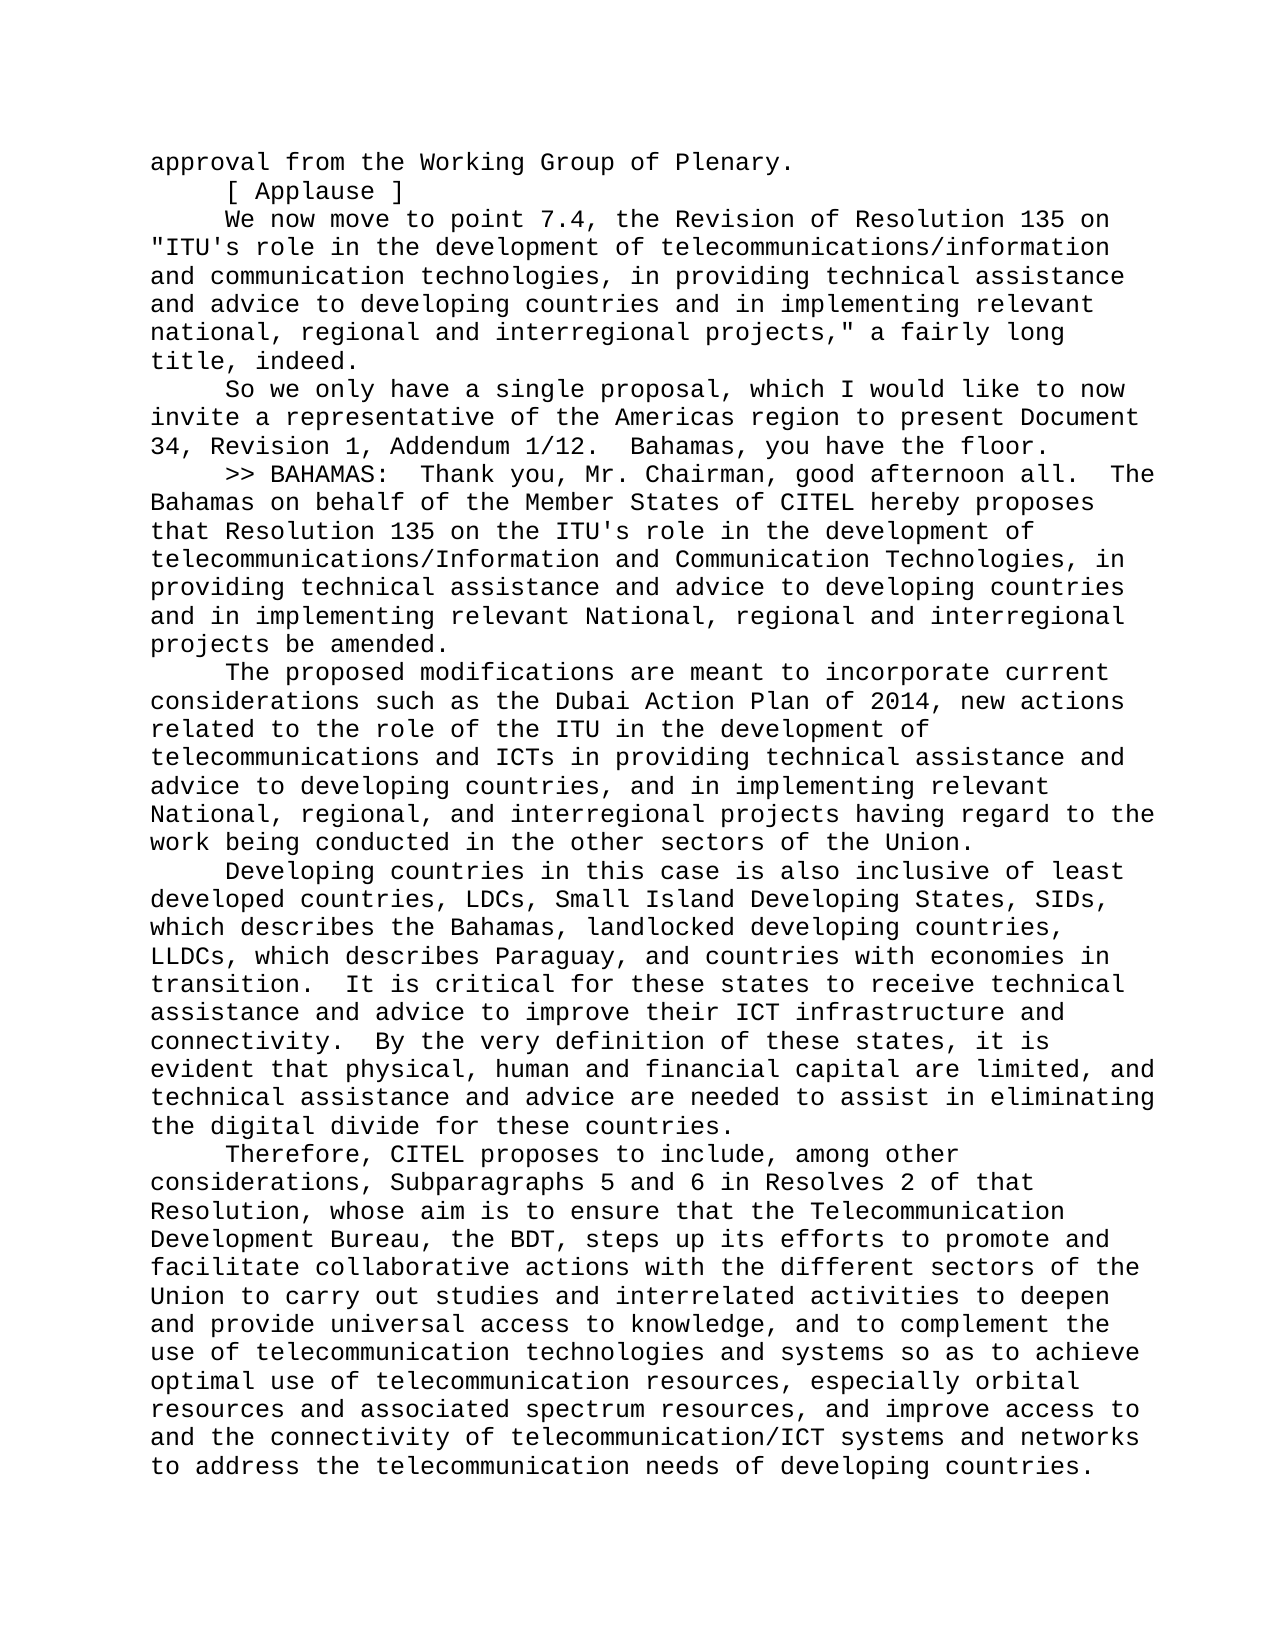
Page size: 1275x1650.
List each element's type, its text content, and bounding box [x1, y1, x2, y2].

text We now move to point 7.4, the Revision of Resolution 135 on "ITU's role in the development of telecommunications/information and communication technologies, in providing technical assistance and advice to developing countries and in implementing relevant national, regional and interregional projects," a fairly long title, indeed. [150, 207, 1162, 377]
text >> BAHAMAS: Thank you, Mr. Chairman, good afternoon all. The Bahamas on behalf of the Member States of CITEL hereby proposes that Resolution 135 on the ITU's role in the development of telecommunications/Information and Communication Technologies, in providing technical assistance and advice to developing countries and in implementing relevant National, regional and interregional projects be amended. [150, 462, 1162, 660]
text Developing countries in this case is also inclusive of least developed countries, LDCs, Small Island Developing States, SIDs, which describes the Bahamas, landlocked developing countries, LLDCs, which describes Paraguay, and countries with economies in transition. It is critical for these states to receive technical assistance and advice to improve their ICT infrastructure and connectivity. By the very definition of these states, it is evident that physical, human and financial capital are limited, and technical assistance and advice are needed to assist in eliminating the digital divide for these countries. [150, 858, 1162, 1142]
text The proposed modifications are meant to incorporate current considerations such as the Dubai Action Plan of 2014, new actions related to the role of the ITU in the development of telecommunications and ICTs in providing technical assistance and advice to developing countries, and in implementing relevant National, regional, and interregional projects having regard to the work being conducted in the other sectors of the Union. [150, 660, 1162, 858]
text Therefore, CITEL proposes to include, among other considerations, Subparagraphs 5 and 6 in Resolves 2 of that Resolution, whose aim is to ensure that the Telecommunication Development Bureau, the BDT, steps up its efforts to promote and facilitate collaborative actions with the different sectors of the Union to carry out studies and interrelated activities to deepen and provide universal access to knowledge, and to complement the use of telecommunication technologies and systems so as to achieve optimal use of telecommunication resources, especially orbital resources and associated spectrum resources, and improve access to and the connectivity of telecommunication/ICT systems and networks to address the telecommunication needs of developing countries. [150, 1142, 1162, 1482]
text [150, 150, 1162, 178]
text [ Applause ] [150, 178, 1162, 207]
text So we only have a single proposal, which I would like to now invite a representative of the Americas region to present Document 34, Revision 1, Addendum 1/12. Bahamas, you have the floor. [150, 377, 1162, 462]
